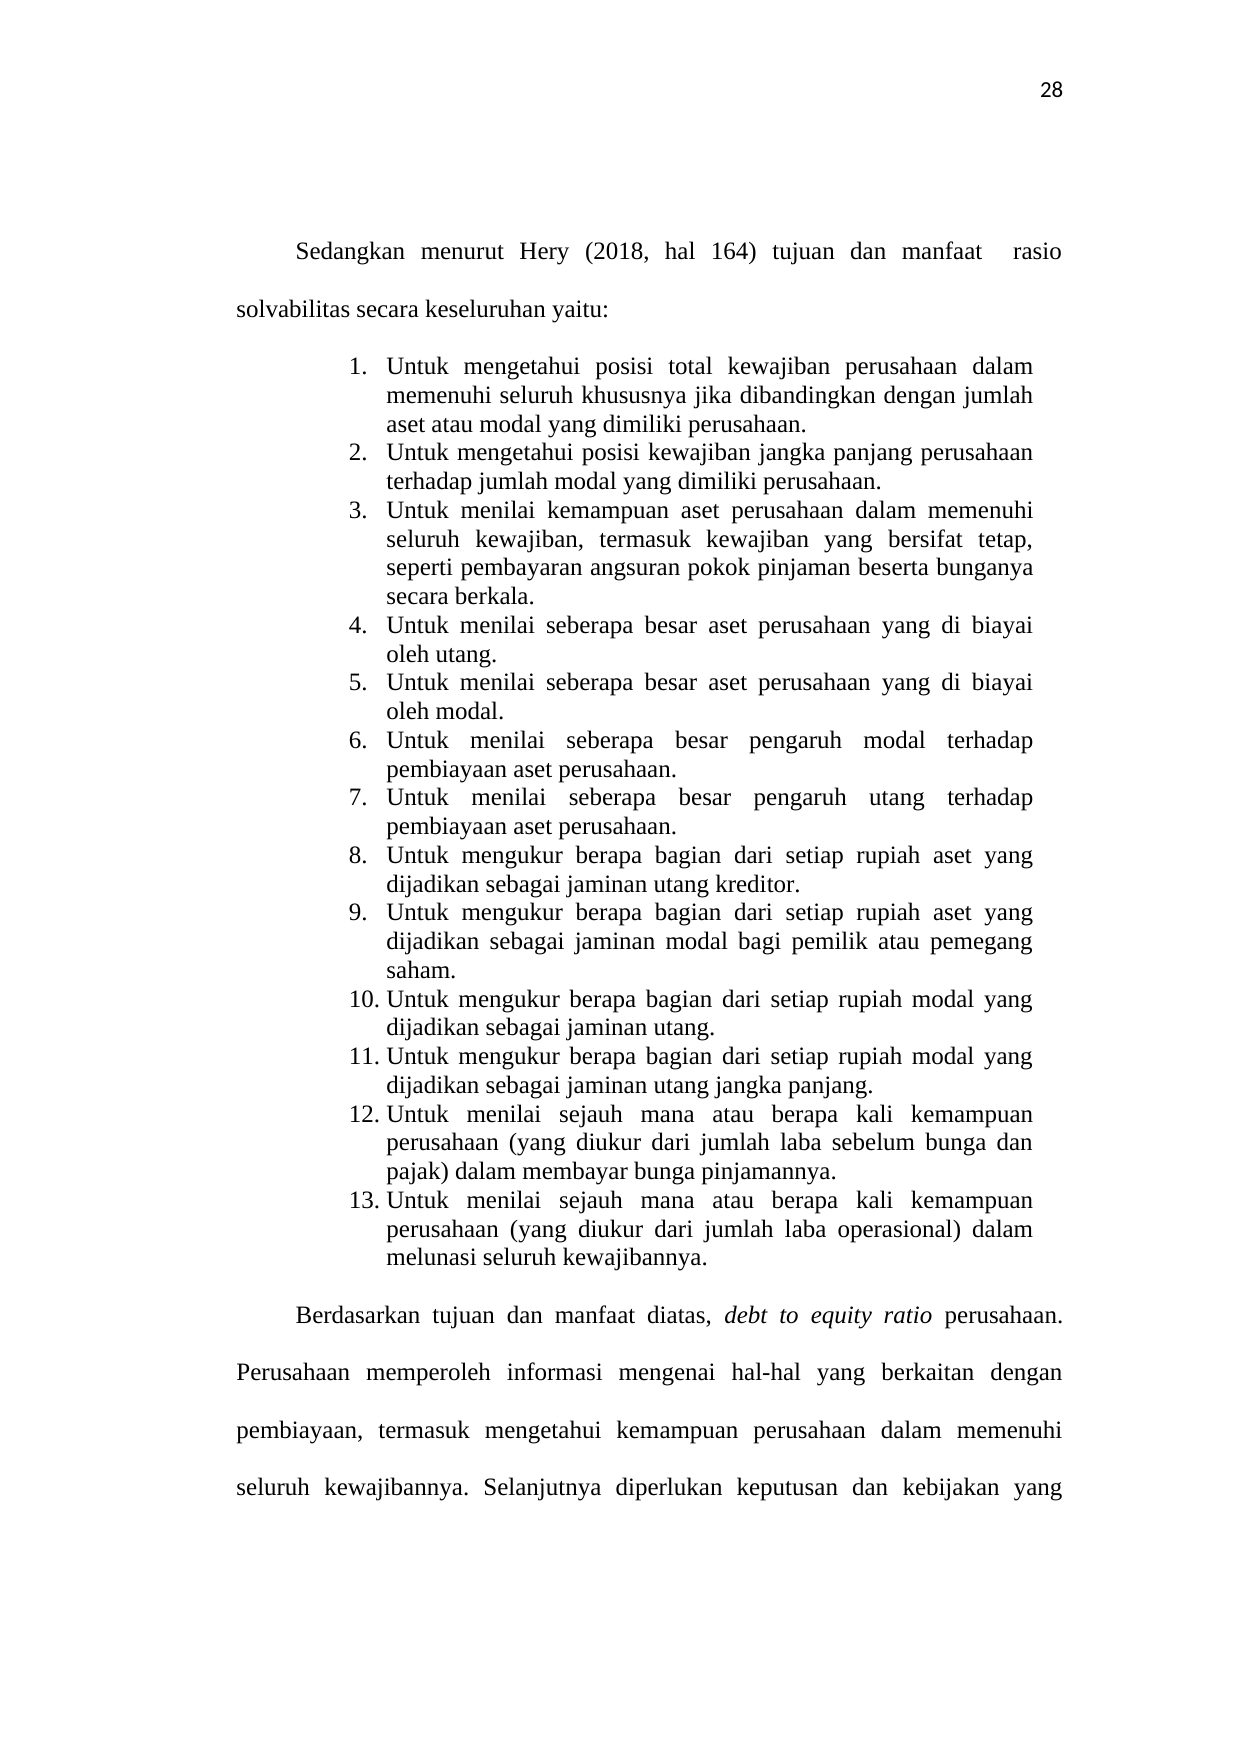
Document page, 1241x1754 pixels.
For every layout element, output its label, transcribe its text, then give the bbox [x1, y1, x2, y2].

list Untuk menilai kemampuan aset perusahaan dalam memenuhi seluruh kewajiban, termasuk kewajiban yang bersifat tetap, seperti pembayaran angsuran pokok pinjaman beserta bunganya secara berkala. [349, 495, 1034, 610]
list Untuk mengetahui posisi total kewajiban perusahaan dalam memenuhi seluruh khususnya jika dibandingkan dengan jumlah aset atau modal yang dimiliki perusahaan. [349, 351, 1034, 437]
list Untuk mengukur berapa bagian dari setiap rupiah aset yang dijadikan sebagai jaminan utang kreditor. [349, 840, 1034, 897]
list Untuk menilai seberapa besar pengaruh utang terhadap pembiayaan aset perusahaan. [349, 782, 1034, 840]
list Untuk mengukur berapa bagian dari setiap rupiah modal yang dijadikan sebagai jaminan utang jangka panjang. [349, 1041, 1034, 1099]
list Untuk mengukur berapa bagian dari setiap rupiah modal yang dijadikan sebagai jaminan utang. [349, 984, 1034, 1041]
list Untuk menilai seberapa besar pengaruh modal terhadap pembiayaan aset perusahaan. [349, 725, 1034, 782]
list Untuk menilai seberapa besar aset perusahaan yang di biayai oleh modal. [349, 667, 1034, 725]
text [236, 1300, 1063, 1501]
list Untuk mengukur berapa bagian dari setiap rupiah aset yang dijadikan sebagai jaminan modal bagi pemilik atau pemegang saham. [349, 897, 1034, 984]
list Untuk menilai seberapa besar aset perusahaan yang di biayai oleh utang. [349, 610, 1034, 667]
list Untuk menilai sejauh mana atau berapa kali kemampuan perusahaan (yang diukur dari jumlah laba sebelum bunga dan pajak) dalam membayar bunga pinjamannya. [349, 1099, 1034, 1185]
text Sedangkan menurut Hery (2018, hal 164) tujuan dan manfaat rasio solvabilitas secara keseluruhan yaitu: [236, 236, 1063, 322]
list Untuk menilai sejauh mana atau berapa kali kemampuan perusahaan (yang diukur dari jumlah laba operasional) dalam melunasi seluruh kewajibannya. [349, 1185, 1034, 1271]
list Untuk mengetahui posisi kewajiban jangka panjang perusahaan terhadap jumlah modal yang dimiliki perusahaan. [349, 437, 1034, 495]
